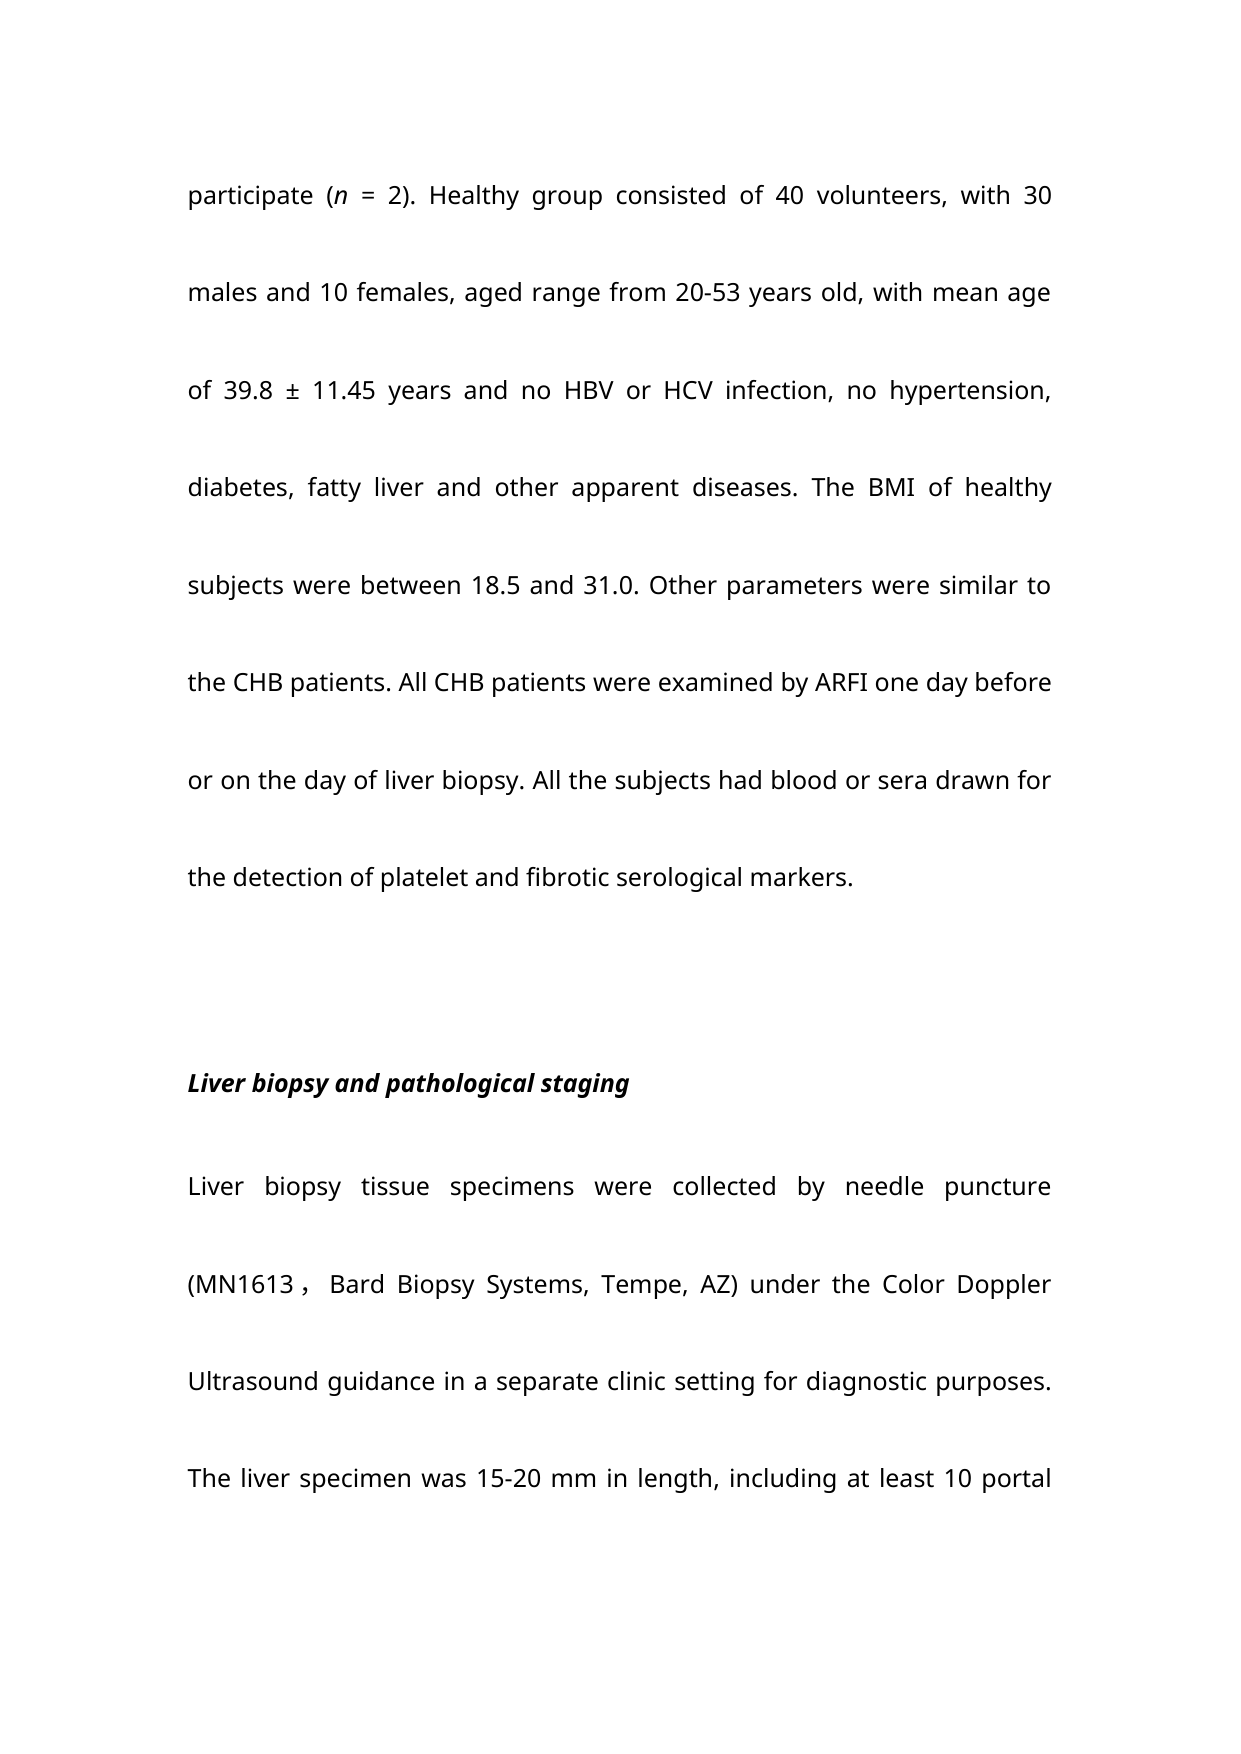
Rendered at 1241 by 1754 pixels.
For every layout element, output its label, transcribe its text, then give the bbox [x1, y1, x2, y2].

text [187, 162, 1053, 909]
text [187, 1153, 1053, 1510]
text Liver biopsy and pathological staging [187, 1050, 1053, 1115]
